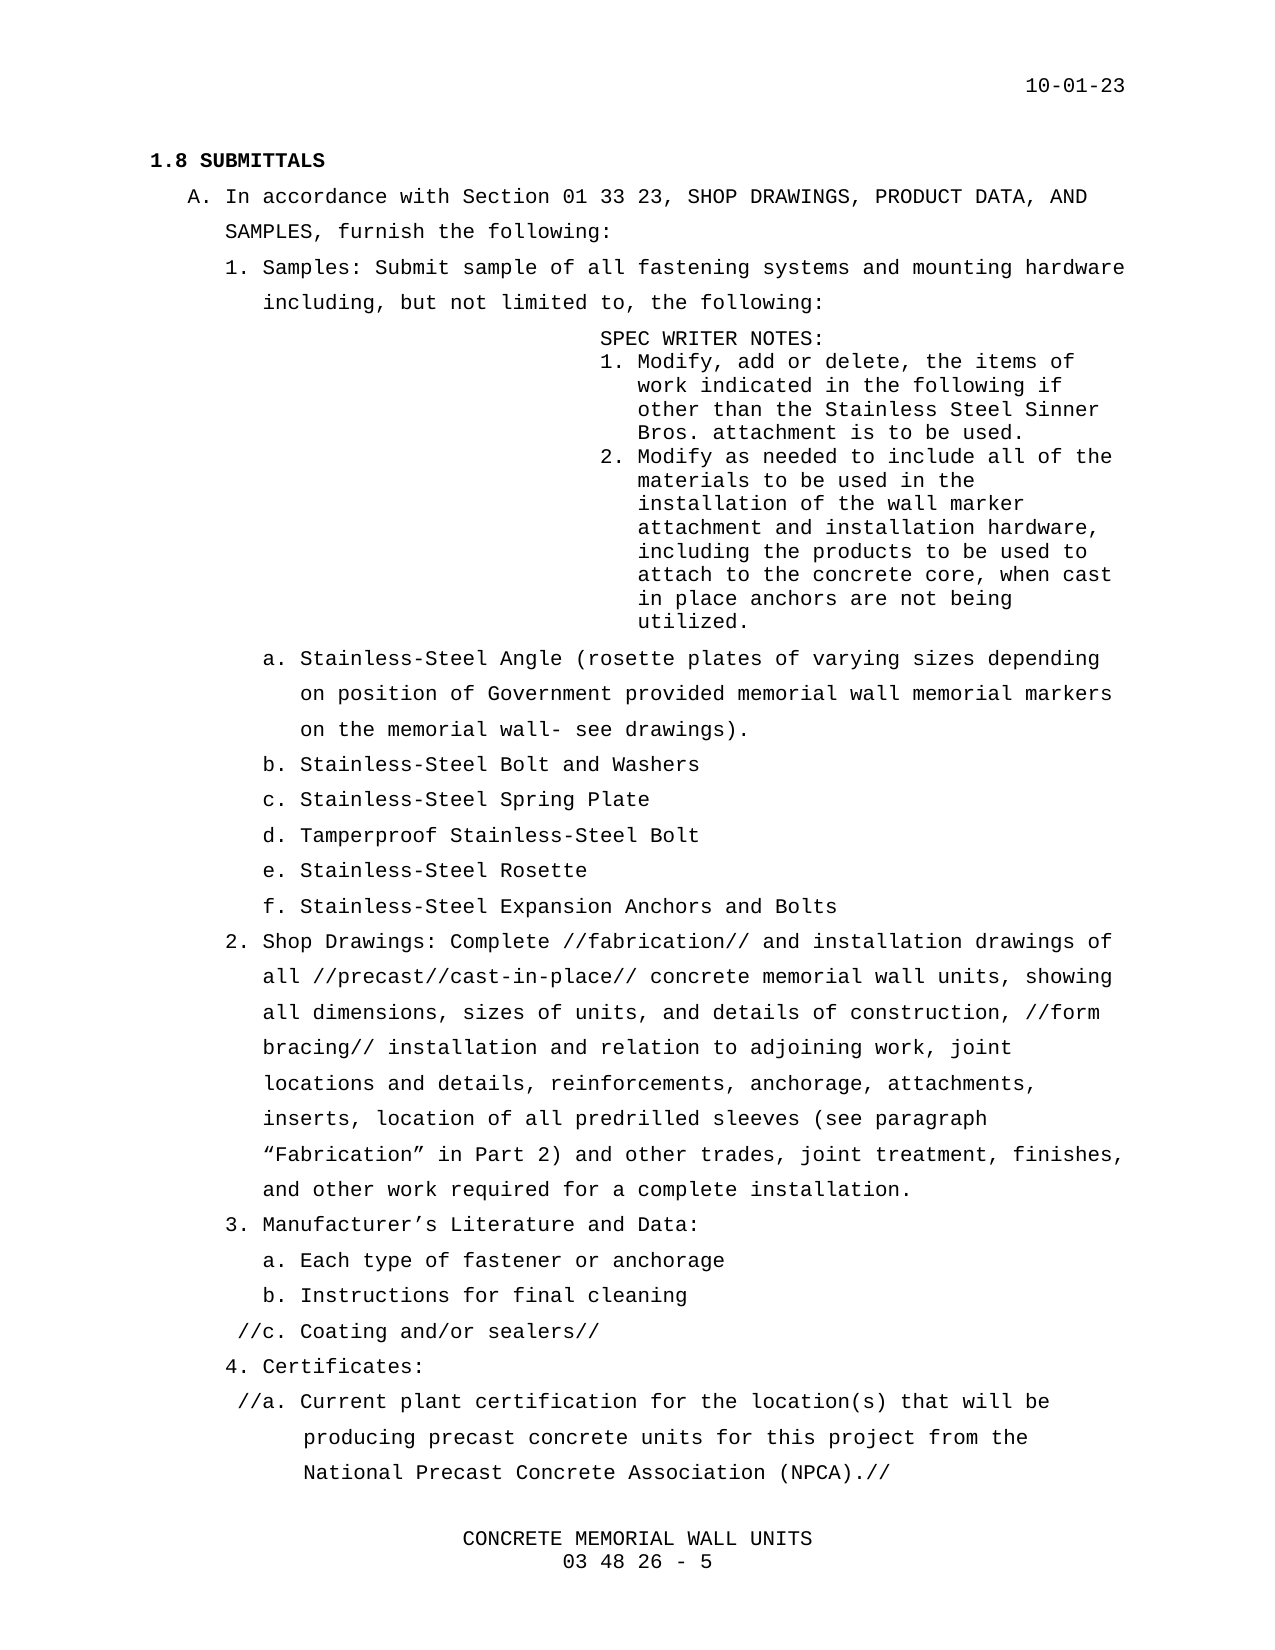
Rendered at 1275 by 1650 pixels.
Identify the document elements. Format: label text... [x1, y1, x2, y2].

text //a. Current plant certification for the location(s) that will be producing precast concrete units for this project from the National Precast Concrete Association (NPCA).// [237, 1391, 1125, 1486]
text b. Stainless-Steel Bolt and Washers [262, 754, 1125, 778]
text d. Tamperproof Stainless-Steel Bolt [262, 825, 1125, 848]
text A. In accordance with Section 01 33 23, SHOP DRAWINGS, PRODUCT DATA, AND SAMPLES, furnish the following: [187, 186, 1125, 245]
text 1. Modify, add or delete, the items of work indicated in the following if other than the Stainless Steel Sinner Bros. attachment is to be used. [600, 351, 1125, 446]
text SPEC WRITER NOTES: [600, 328, 1125, 351]
text 1.8 SUBMITTALS [150, 150, 1125, 174]
text a. Each type of fastener or anchorage [262, 1250, 1125, 1273]
text c. Stainless-Steel Spring Plate [262, 789, 1125, 813]
text a. Stainless-Steel Angle (rosette plates of varying sizes depending on position of Government provided memorial wall memorial markers on the memorial wall- see drawings). [262, 648, 1125, 742]
text e. Stainless-Steel Rosette [262, 860, 1125, 884]
text 2. Shop Drawings: Complete //fabrication// and installation drawings of all //precast//cast-in-place// concrete memorial wall units, showing all dimensions, sizes of units, and details of construction, //form bracing// installation and relation to adjoining work, joint locations and details, reinforcements, anchorage, attachments, inserts, location of all predrilled sleeves (see paragraph “Fabrication” in Part 2) and other trades, joint treatment, finishes, and other work required for a complete installation. [225, 931, 1125, 1203]
text f. Stainless-Steel Expansion Anchors and Bolts [262, 896, 1125, 919]
text //c. Coating and/or sealers// [237, 1321, 1125, 1344]
text b. Instructions for final cleaning [262, 1285, 1125, 1309]
text 2. Modify as needed to include all of the materials to be used in the installation of the wall marker attachment and installation hardware, including the products to be used to attach to the concrete core, when cast in place anchors are not being utilized. [600, 446, 1125, 635]
text 4. Certificates: [225, 1356, 1125, 1380]
text 1. Samples: Submit sample of all fastening systems and mounting hardware including, but not limited to, the following: [225, 257, 1125, 316]
text 3. Manufacturer’s Literature and Data: [225, 1214, 1125, 1238]
